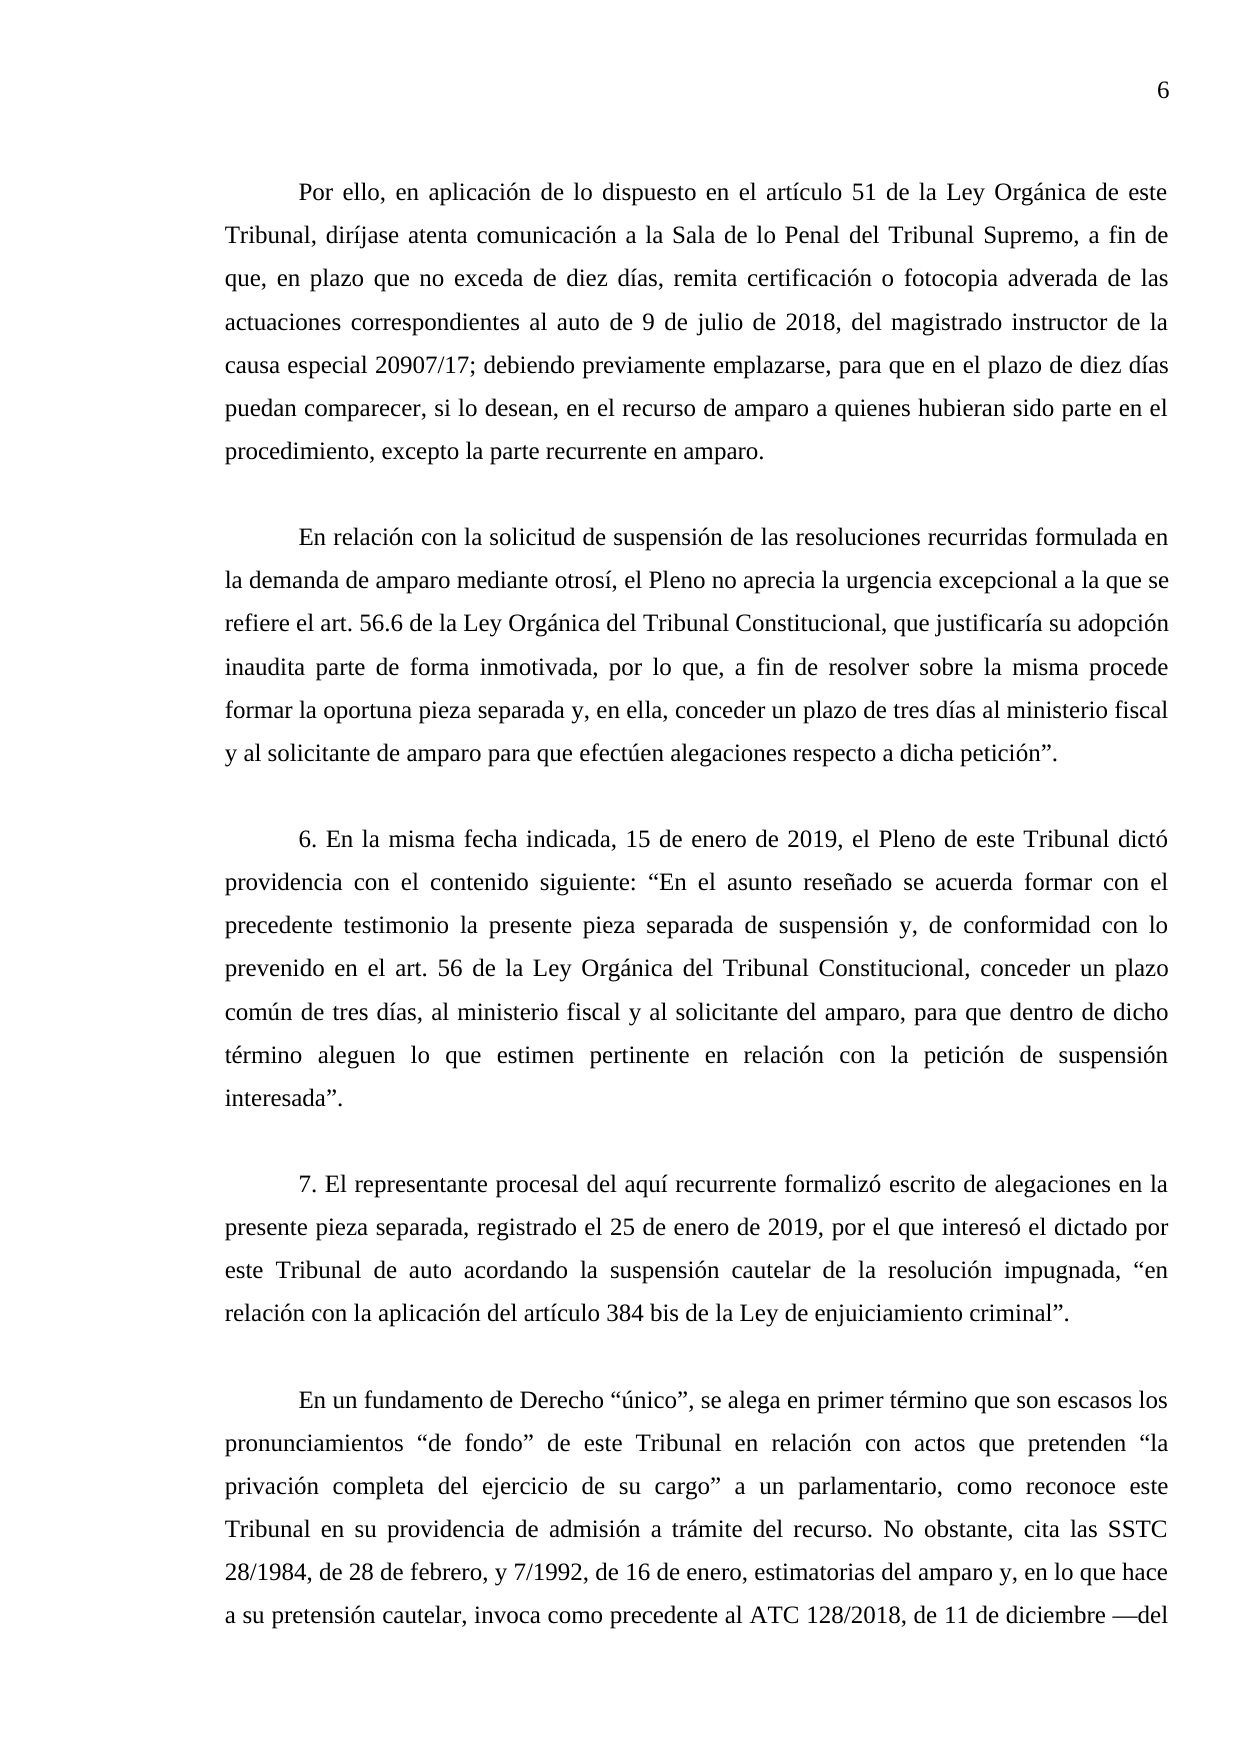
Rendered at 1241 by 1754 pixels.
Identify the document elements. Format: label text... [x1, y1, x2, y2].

text Por ello, en aplicación de lo dispuesto en el artículo 51 de la Ley Orgánica de este Tribunal, diríjase atenta comunicación a la Sala de lo Penal del Tribunal Supremo, a fin de que, en plazo que no exceda de diez días, remita certificación o fotocopia adverada de las actuaciones correspondientes al auto de 9 de julio de 2018, del magistrado instructor de la causa especial 20907/17; debiendo previamente emplazarse, para que en el plazo de diez días puedan comparecer, si lo desean, en el recurso de amparo a quienes hubieran sido parte en el procedimiento, excepto la parte recurrente en amparo. [224, 177, 1169, 465]
text En relación con la solicitud de suspensión de las resoluciones recurridas formulada en la demanda de amparo mediante otrosí, el Pleno no aprecia la urgencia excepcional a la que se refiere el art. 56.6 de la Ley Orgánica del Tribunal Constitucional, que justificaría su adopción inaudita parte de forma inmotivada, por lo que, a fin de resolver sobre la misma procede formar la oportuna pieza separada y, en ella, conceder un plazo de tres días al ministerio fiscal y al solicitante de amparo para que efectúen alegaciones respecto a dicha petición”. [224, 522, 1169, 767]
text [224, 1385, 1169, 1629]
text 7. El representante procesal del aquí recurrente formalizó escrito de alegaciones en la presente pieza separada, registrado el 25 de enero de 2019, por el que interesó el dictado por este Tribunal de auto acordando la suspensión cautelar de la resolución impugnada, “en relación con la aplicación del artículo 384 bis de la Ley de enjuiciamiento criminal”. [224, 1169, 1169, 1327]
text 6. En la misma fecha indicada, 15 de enero de 2019, el Pleno de este Tribunal dictó providencia con el contenido siguiente: “En el asunto reseñado se acuerda formar con el precedente testimonio la presente pieza separada de suspensión y, de conformidad con lo prevenido en el art. 56 de la Ley Orgánica del Tribunal Constitucional, conceder un plazo común de tres días, al ministerio fiscal y al solicitante del amparo, para que dentro de dicho término aleguen lo que estimen pertinente en relación con la petición de suspensión interesada”. [224, 824, 1169, 1112]
